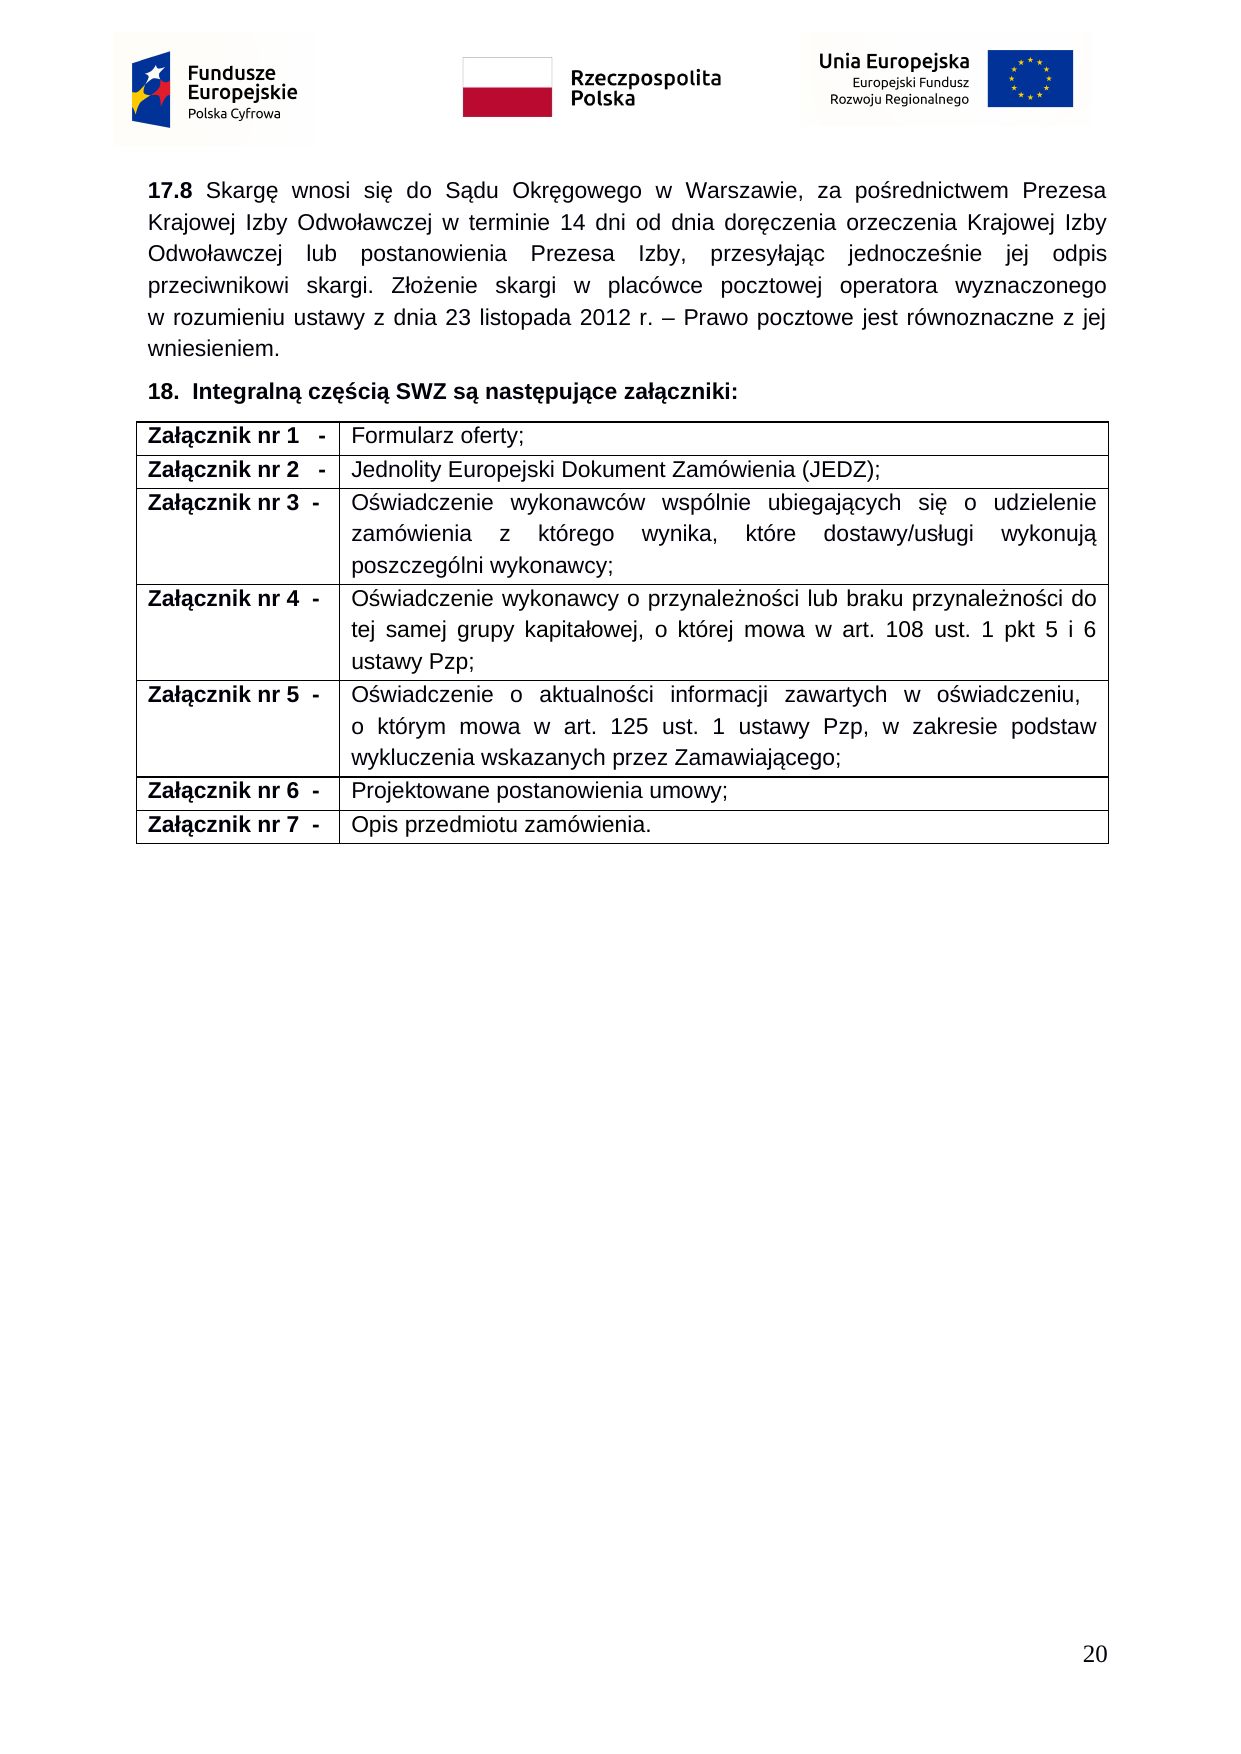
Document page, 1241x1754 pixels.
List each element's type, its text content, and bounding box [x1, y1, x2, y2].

table_cell Oświadczenie o aktualności informacji zawartych w oświadczeniu, o którym mowa w art. 125 ust. 1 ustawy Pzp, w zakresie podstaw wykluczenia wskazanych przez Zamawiającego; [340, 681, 1108, 776]
table_cell Jednolity Europejski Dokument Zamówienia (JEDZ); [340, 456, 1108, 488]
table_header Załącznik nr 1 - [137, 423, 339, 454]
table_cell Oświadczenie wykonawców wspólnie ubiegających się o udzielenie zamówienia z którego wynika, które dostawy/usługi wykonują poszczególni wykonawcy; [340, 489, 1108, 584]
table_cell Opis przedmiotu zamówienia. [340, 811, 1108, 843]
table_cell Załącznik nr 4 - [137, 585, 339, 680]
picture [443, 37, 740, 137]
table_cell Oświadczenie wykonawcy o przynależności lub braku przynależności do tej samej grupy kapitałowej, o której mowa w art. 108 ust. 1 pkt 5 i 6 ustawy Pzp; [340, 585, 1108, 680]
list Integralną częścią SWZ są następujące załączniki: [148, 378, 1107, 404]
table_cell Załącznik nr 7 - [137, 811, 339, 843]
picture [113, 32, 316, 147]
table_header Formularz oferty; [340, 423, 1108, 454]
table_cell Załącznik nr 6 - [137, 778, 339, 809]
text 17.8 Skargę wnosi się do Sądu Okręgowego w Warszawie, za pośrednictwem Prezesa Krajowej Izby Odwoławczej w terminie 14 dni od dnia doręczenia orzeczenia Krajowej Izby Odwoławczej lub postanowienia Prezesa Izby, przesyłając jednocześnie jej odpis przeciwnikowi skargi. Złożenie skargi w placówce pocztowej operatora wyznaczonego w rozumieniu ustawy z dnia 23 listopada 2012 r. – Prawo pocztowe jest równoznaczne z jej wniesieniem. [148, 177, 1107, 361]
table_cell Załącznik nr 2 - [137, 456, 339, 488]
table_cell Załącznik nr 5 - [137, 681, 339, 776]
table_cell Załącznik nr 3 - [137, 489, 339, 584]
table_cell Projektowane postanowienia umowy; [340, 778, 1108, 809]
picture [801, 32, 1092, 126]
